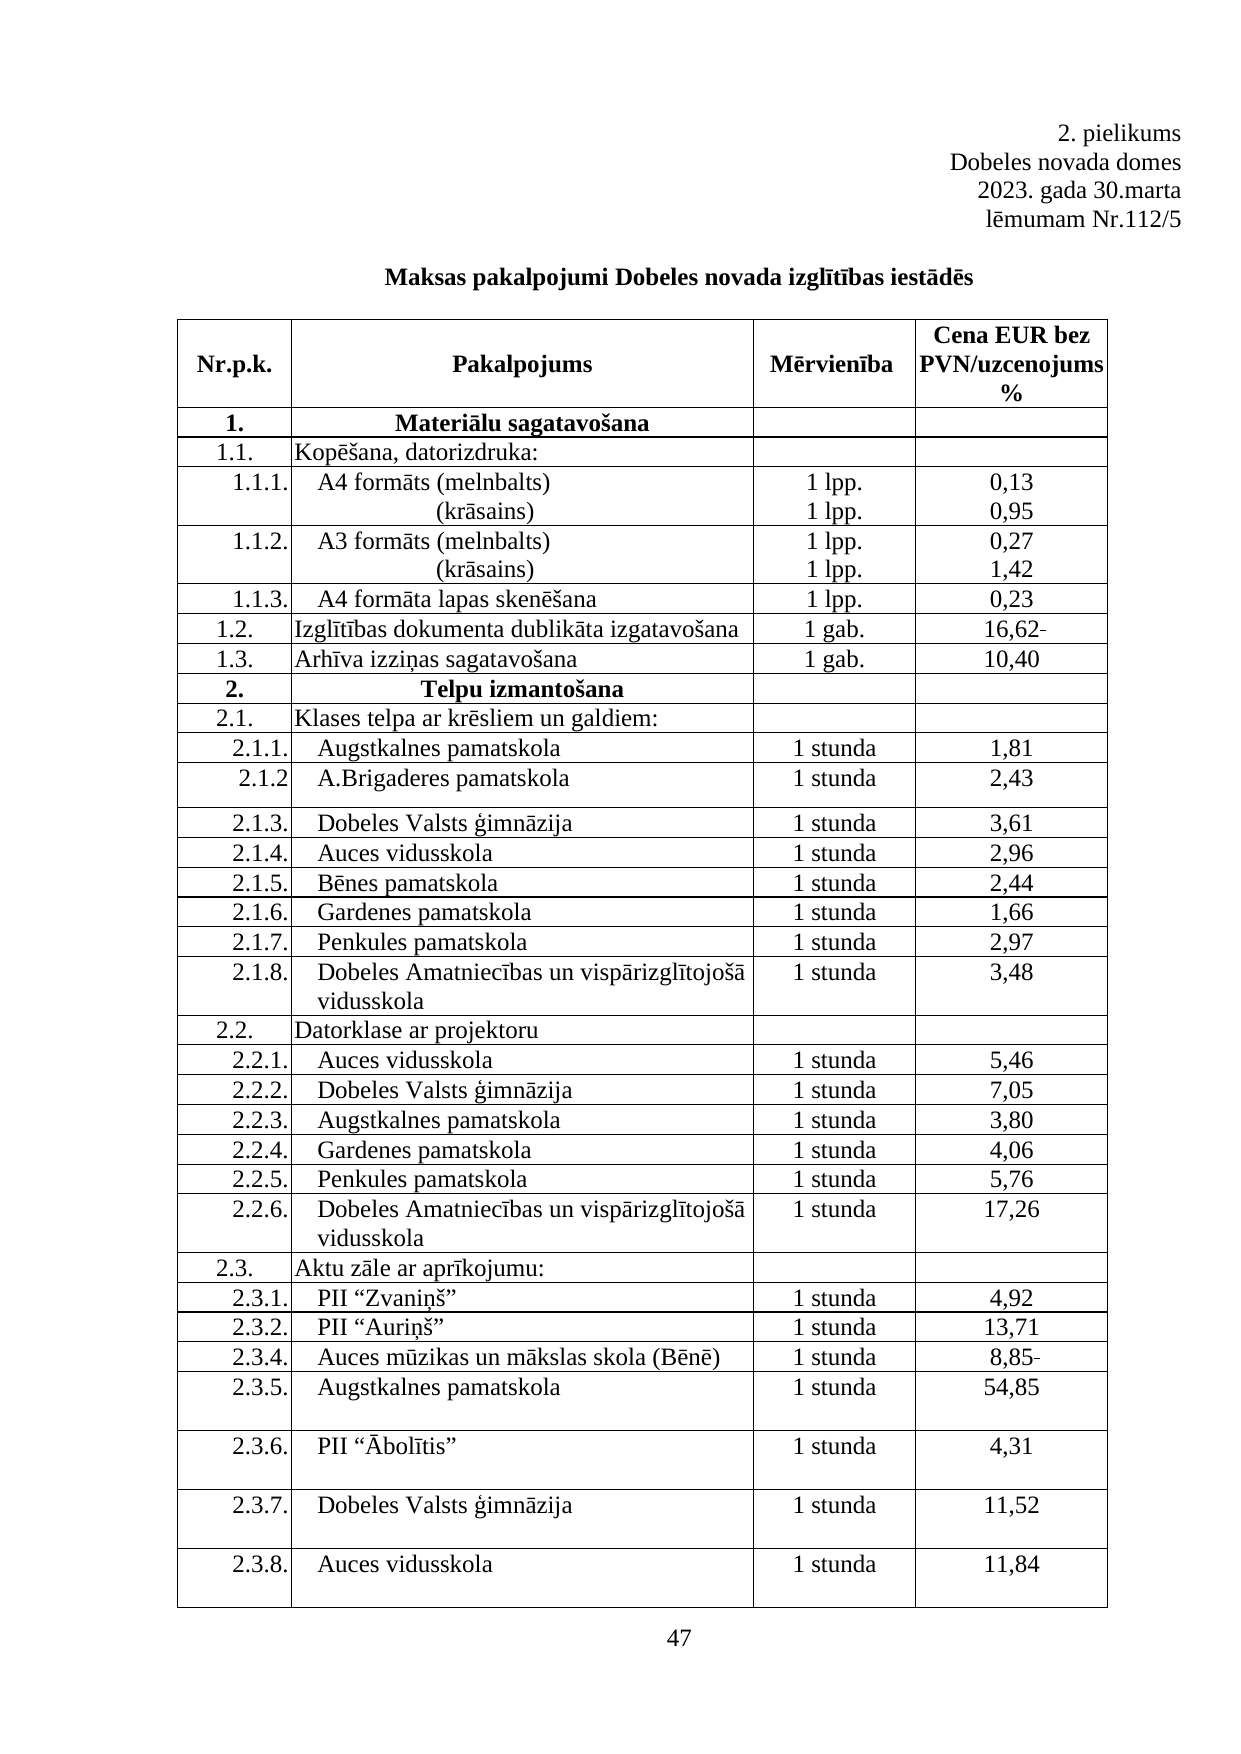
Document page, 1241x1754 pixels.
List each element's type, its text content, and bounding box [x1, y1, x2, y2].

table_cell 1 stunda [754, 838, 915, 867]
table_cell 5,46 [916, 1045, 1107, 1074]
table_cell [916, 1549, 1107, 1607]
table_cell Telpu izmantošana [292, 674, 753, 702]
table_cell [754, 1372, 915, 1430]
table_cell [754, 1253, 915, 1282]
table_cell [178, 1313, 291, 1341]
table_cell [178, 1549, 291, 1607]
table_cell [916, 704, 1107, 732]
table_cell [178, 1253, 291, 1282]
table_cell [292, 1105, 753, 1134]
table_cell 2,96 [916, 838, 1107, 867]
table_cell 1 stunda [754, 957, 915, 1014]
table_cell 2.1.3. [178, 808, 291, 837]
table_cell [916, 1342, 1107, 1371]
table_cell Klases telpa ar krēsliem un galdiem: [292, 704, 753, 732]
table_cell 1 stunda [754, 1075, 915, 1104]
table_cell A.Brigaderes pamatskola [292, 763, 753, 807]
table_cell Materiālu sagatavošana [292, 408, 753, 436]
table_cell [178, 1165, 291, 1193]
text Maksas pakalpojumi Dobeles novada izglītības iestādēs [177, 262, 1181, 291]
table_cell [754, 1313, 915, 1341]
table_cell Arhīva izziņas sagatavošana [292, 644, 753, 673]
table_cell 1 gab. [754, 644, 915, 673]
table_cell 1.1.1. [178, 467, 291, 525]
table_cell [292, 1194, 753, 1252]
table_cell 1.1.2. [178, 526, 291, 583]
table_cell Penkules pamatskola [292, 927, 753, 956]
table_cell [916, 674, 1107, 702]
table_cell [754, 704, 915, 732]
table_cell 1,66 [916, 898, 1107, 926]
table_cell 1 stunda [754, 808, 915, 837]
table_cell 0,13 0,95 [916, 467, 1107, 525]
table_cell 1 lpp. 1 lpp. [754, 467, 915, 525]
table_cell 1,81 [916, 733, 1107, 762]
table_cell 1 stunda [754, 1045, 915, 1074]
table_cell 1.3. [178, 644, 291, 673]
table_cell 3,48 [916, 957, 1107, 1014]
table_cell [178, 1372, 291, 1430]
table_cell 1 lpp. [754, 584, 915, 613]
table_header Pakalpojums [292, 320, 753, 407]
table_cell 10,40 [916, 644, 1107, 673]
table_cell 2.1.1. [178, 733, 291, 762]
table_cell 2.1.5. [178, 868, 291, 896]
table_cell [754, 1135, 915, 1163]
text Dobeles novada domes [777, 147, 1181, 176]
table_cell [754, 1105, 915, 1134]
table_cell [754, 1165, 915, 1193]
table_cell 2.1. [178, 704, 291, 732]
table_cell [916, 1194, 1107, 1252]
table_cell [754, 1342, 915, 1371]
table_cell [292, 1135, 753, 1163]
table_cell 3,61 [916, 808, 1107, 837]
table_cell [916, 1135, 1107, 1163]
table_cell 1 stunda [754, 733, 915, 762]
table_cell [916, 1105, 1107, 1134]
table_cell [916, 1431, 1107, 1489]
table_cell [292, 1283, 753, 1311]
text 2023. gada 30.marta [777, 176, 1181, 204]
table_cell 1. [178, 408, 291, 436]
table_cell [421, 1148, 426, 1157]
table_header Cena EUR bez PVN/uzcenojums % [916, 320, 1107, 407]
table_cell [916, 408, 1107, 436]
table_cell 1.1. [178, 438, 291, 466]
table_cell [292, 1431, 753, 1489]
table_cell 2.1.2 [178, 763, 291, 807]
table_cell 2,44 [916, 868, 1107, 896]
table_cell 1 gab. [754, 614, 915, 643]
table_cell 1 stunda [754, 868, 915, 896]
table_cell 1 stunda [754, 927, 915, 956]
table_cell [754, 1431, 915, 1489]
table_cell Datorklase ar projektoru [292, 1016, 753, 1044]
table_cell 16,62 [916, 614, 1107, 643]
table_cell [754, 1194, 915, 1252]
table_cell A4 formāts (melnbalts) (krāsains) [292, 467, 753, 525]
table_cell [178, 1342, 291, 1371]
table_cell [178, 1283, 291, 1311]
table_cell [754, 674, 915, 702]
table_cell [754, 1016, 915, 1044]
table_cell [754, 408, 915, 436]
table_cell 2,97 [916, 927, 1107, 956]
table_cell Izglītības dokumenta dublikāta izgatavošana [292, 614, 753, 643]
table_cell A3 formāts (melnbalts) (krāsains) [292, 526, 753, 583]
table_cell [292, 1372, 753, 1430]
table_cell Gardenes pamatskola [292, 898, 753, 926]
table_cell 2.2.2. [178, 1075, 291, 1104]
table_cell Dobeles Valsts ģimnāzija [292, 1075, 753, 1104]
table_cell 1 stunda [754, 763, 915, 807]
text lēmumam Nr.112/5 [777, 204, 1181, 233]
table_cell 2.2.1. [178, 1045, 291, 1074]
table_cell 2.1.4. [178, 838, 291, 867]
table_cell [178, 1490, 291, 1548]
table_cell 1 stunda [754, 898, 915, 926]
table_cell 2.2. [178, 1016, 291, 1044]
table_cell 2.1.6. [178, 898, 291, 926]
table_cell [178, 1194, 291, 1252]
table_cell [916, 1016, 1107, 1044]
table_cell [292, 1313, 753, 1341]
table_cell 2. [178, 674, 291, 702]
table_cell 1 lpp. 1 lpp. [754, 526, 915, 583]
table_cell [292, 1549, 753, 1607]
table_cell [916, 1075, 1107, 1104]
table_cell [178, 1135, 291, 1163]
table_cell 2.1.8. [178, 957, 291, 1014]
text 2. pielikums [177, 118, 1181, 147]
table_cell Auces vidusskola [292, 838, 753, 867]
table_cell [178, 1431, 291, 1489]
table_cell [916, 438, 1107, 466]
table_cell 0,27 1,42 [916, 526, 1107, 583]
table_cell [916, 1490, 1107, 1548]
table_cell Kopēšana, datorizdruka: [292, 438, 753, 466]
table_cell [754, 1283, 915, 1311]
table_cell A4 formāta lapas skenēšana [292, 584, 753, 613]
table_cell 1.2. [178, 614, 291, 643]
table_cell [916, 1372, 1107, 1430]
table_cell 2,43 [916, 763, 1107, 807]
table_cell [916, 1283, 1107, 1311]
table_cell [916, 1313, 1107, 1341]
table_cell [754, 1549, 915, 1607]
table_cell Dobeles Valsts ģimnāzija [292, 808, 753, 837]
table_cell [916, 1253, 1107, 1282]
table_cell 2.1.7. [178, 927, 291, 956]
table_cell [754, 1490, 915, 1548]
table_cell Bēnes pamatskola [292, 868, 753, 896]
table_header Nr.p.k. [178, 320, 291, 407]
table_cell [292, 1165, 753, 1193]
table_header Mērvienība [754, 320, 915, 407]
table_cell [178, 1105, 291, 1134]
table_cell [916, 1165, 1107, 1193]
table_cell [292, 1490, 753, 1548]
table_cell Augstkalnes pamatskola [292, 733, 753, 762]
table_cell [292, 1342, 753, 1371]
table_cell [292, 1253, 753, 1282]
table_cell 1.1.3. [178, 584, 291, 613]
table_cell 0,23 [916, 584, 1107, 613]
table_cell [754, 438, 915, 466]
table_cell Auces vidusskola [292, 1045, 753, 1074]
table_cell Dobeles Amatniecības un vispārizglītojošā vidusskola [292, 957, 753, 1014]
